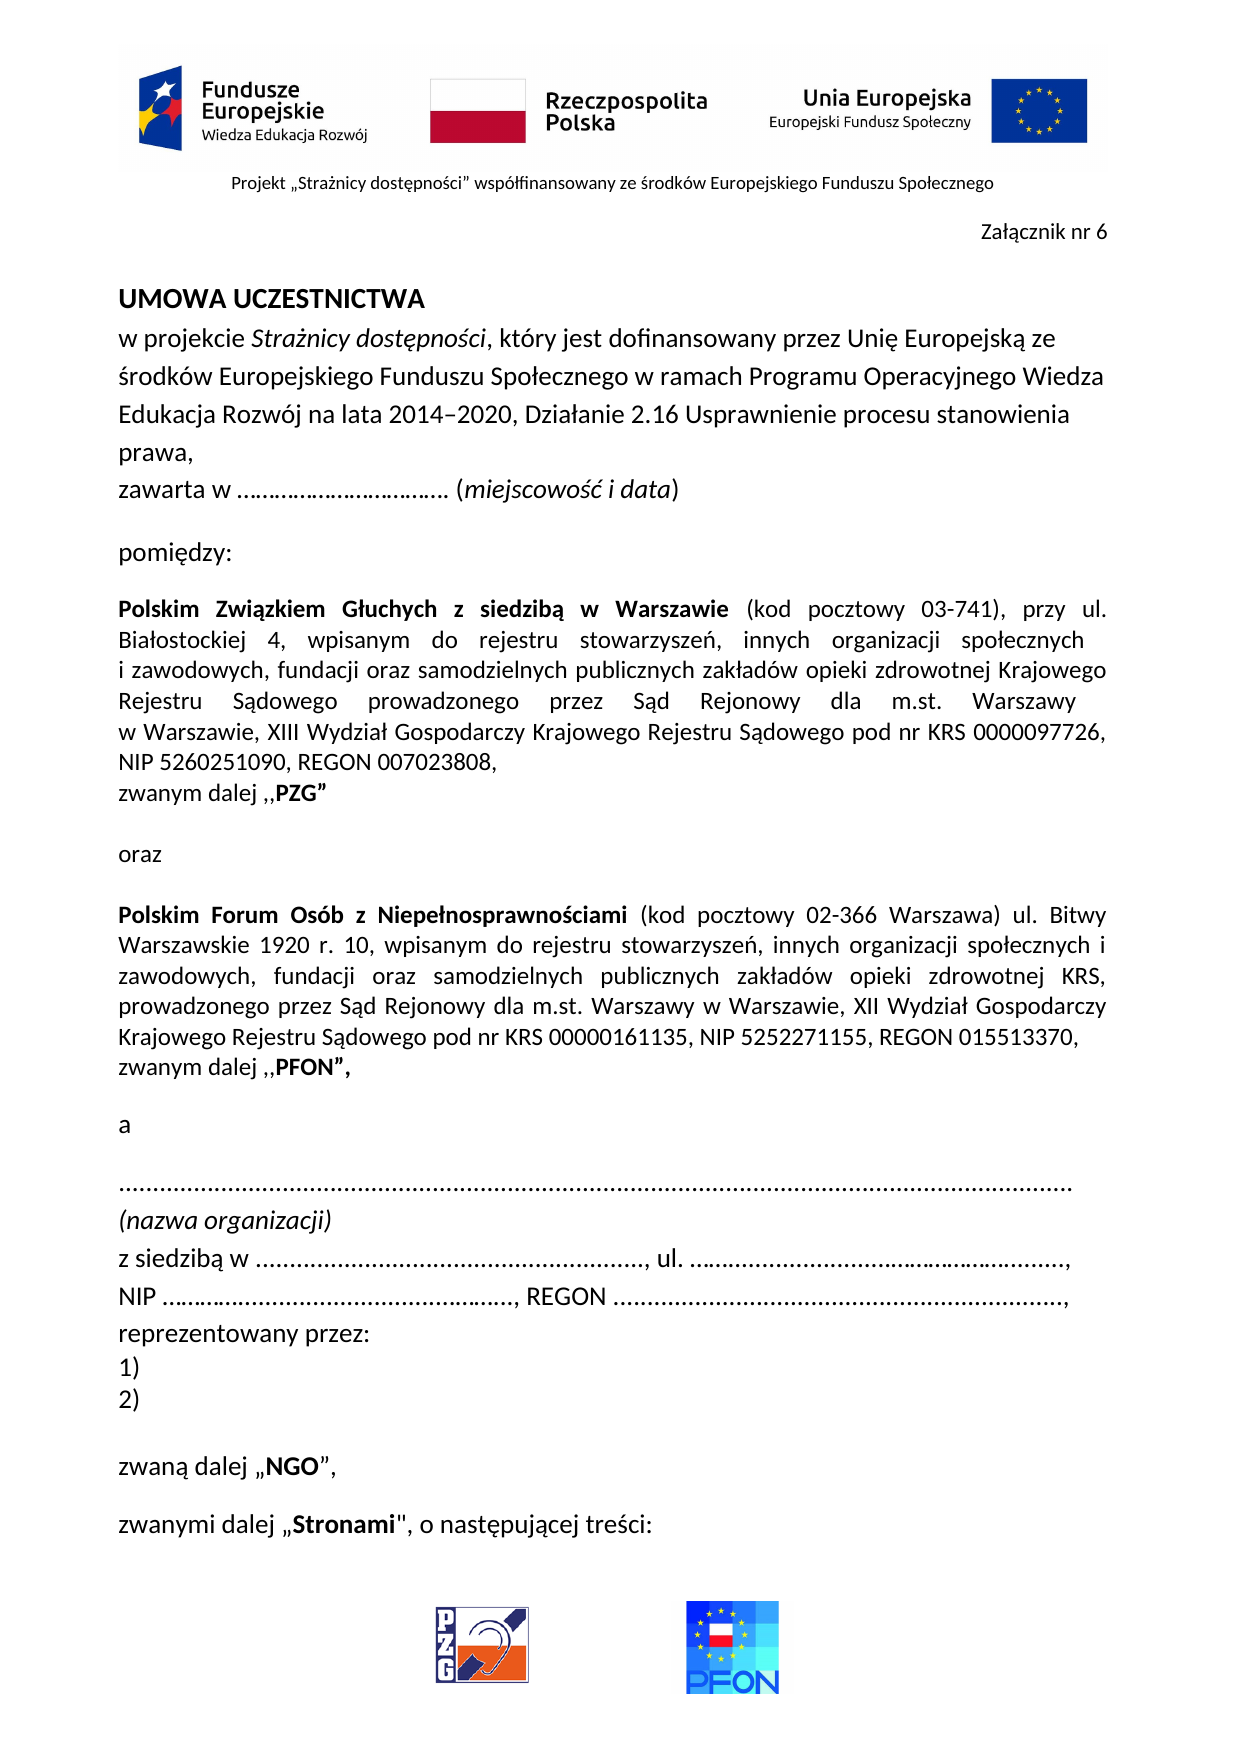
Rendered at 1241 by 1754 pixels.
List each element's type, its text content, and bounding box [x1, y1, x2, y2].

text zwanym dalej ,,PFON”, [118, 1051, 1107, 1082]
text zwanymi dalej „Stronami", o następującej treści: [118, 1507, 1107, 1540]
text reprezentowany przez: [118, 1317, 1107, 1350]
text w projekcie Strażnicy dostępności, który jest dofinansowany przez Unię Europejską ze środków Europejskiego Funduszu Społecznego w ramach Programu Operacyjnego Wiedza Edukacja Rozwój na lata 2014–2020, Działanie 2.16 Usprawnienie procesu stanowienia prawa, [118, 321, 1107, 468]
text zawarta w ……………………………. (miejscowość i data) [118, 473, 1107, 506]
text Polskim Forum Osób z Niepełnosprawnościami (kod pocztowy 02-366 Warszawa) ul. Bitwy Warszawskie 1920 r. 10, wpisanym do rejestru stowarzyszeń, innych organizacji społecznych i zawodowych, fundacji oraz samodzielnych publicznych zakładów opieki zdrowotnej KRS, prowadzonego przez Sąd Rejonowy dla m.st. Warszawy w Warszawie, XII Wydział Gospodarczy Krajowego Rejestru Sądowego pod nr KRS 00000161135, NIP 5252271155, REGON 015513370, [118, 899, 1107, 1051]
text Polskim Związkiem Głuchych z siedzibą w Warszawie (kod pocztowy 03-741), przy ul. Białostockiej 4, wpisanym do rejestru stowarzyszeń, innych organizacji społecznych i zawodowych, fundacji oraz samodzielnych publicznych zakładów opieki zdrowotnej Krajowego Rejestru Sądowego prowadzonego przez Sąd Rejonowy dla m.st. Warszawy w Warszawie, XIII Wydział Gospodarczy Krajowego Rejestru Sądowego pod nr KRS 0000097726, NIP 5260251090, REGON 007023808, [118, 594, 1107, 777]
text zwanym dalej ,,PZG” [118, 777, 1107, 807]
picture [431, 1594, 532, 1694]
text 1) [118, 1350, 1107, 1383]
text 2) [118, 1383, 1107, 1416]
text ............................................................................................................................................ [118, 1165, 1107, 1198]
text pomiędzy: [118, 536, 1107, 569]
text (nazwa organizacji) [118, 1203, 1107, 1236]
text zwaną dalej „NGO”, [118, 1449, 1107, 1482]
text z siedzibą w ........................................................., ul. ……........................………………........., NIP …………................................……..., REGON .................................................................., [118, 1241, 1107, 1312]
picture [118, 44, 1108, 172]
picture [671, 1601, 794, 1694]
text Załącznik nr 6 [118, 217, 1107, 245]
text a [118, 1107, 1107, 1140]
text UMOWA UCZESTNICTWA [118, 280, 1107, 316]
text oraz [118, 838, 1107, 868]
